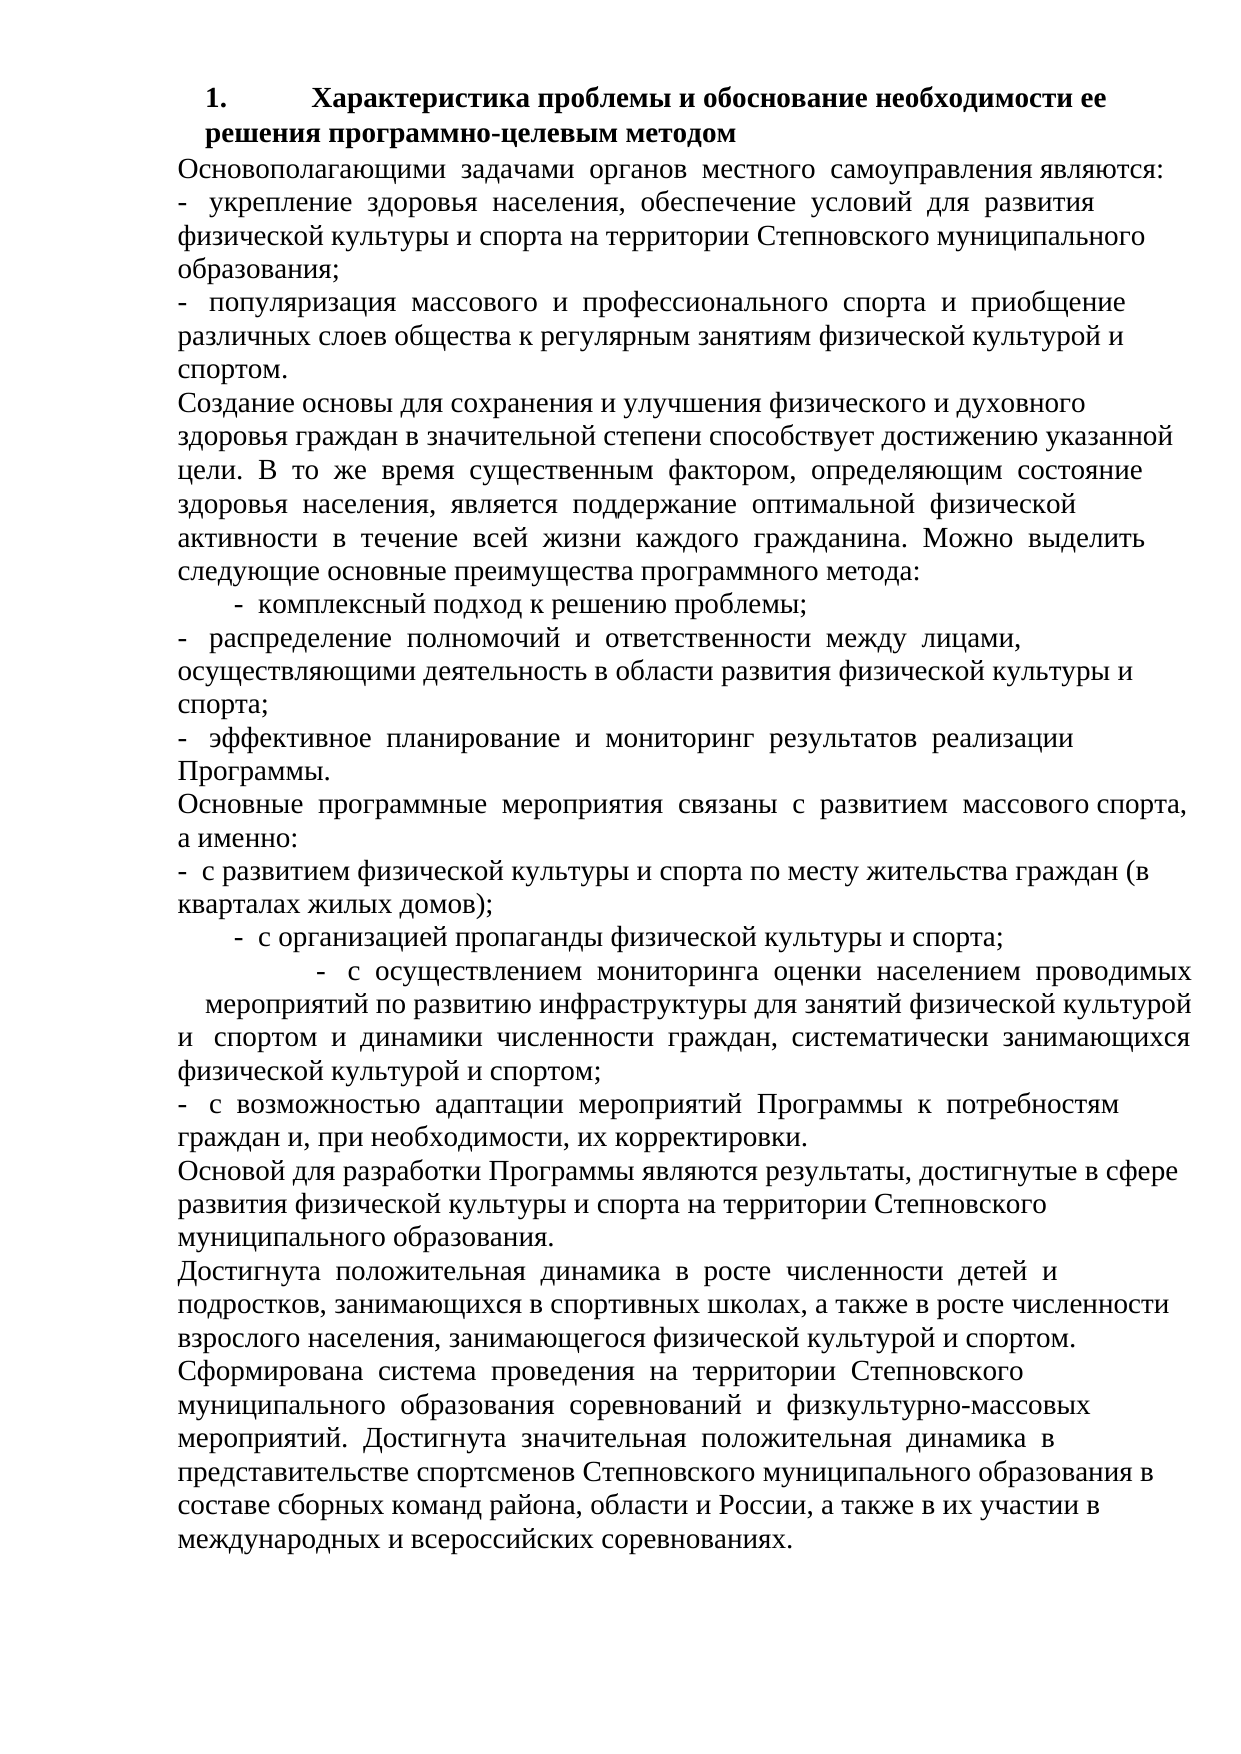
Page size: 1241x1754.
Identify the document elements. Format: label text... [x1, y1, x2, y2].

list спортом и динамики численности граждан, систематически занимающихся физической культурой и спортом; [177, 1020, 1192, 1087]
list популяризация массового и профессионального спорта и приобщение различных слоев общества к регулярным занятиям физической культурой и спортом. [177, 285, 1192, 385]
list с возможностью адаптации мероприятий Программы к потребностям граждан и, при необходимости, их корректировки. [177, 1087, 1192, 1153]
list укрепление здоровья населения, обеспечение условий для развития физической культуры и спорта на территории Степновского муниципального образования; [177, 185, 1192, 285]
list эффективное планирование и мониторинг результатов реализации Программы. [177, 720, 1192, 787]
text Основные программные мероприятия связаны с развитием массового спорта, а именно: [177, 787, 1192, 854]
list распределение полномочий и ответственности между лицами, осуществляющими деятельность в области развития физической культуры и спорта; [177, 620, 1192, 720]
list с организацией пропаганды физической культуры и спорта; [233, 920, 1193, 953]
text Основой для разработки Программы являются результаты, достигнутые в сфере развития физической культуры и спорта на территории Степновского муниципального образования. [177, 1153, 1192, 1253]
list комплексный подход к решению проблемы; [233, 588, 1193, 620]
text Достигнута положительная динамика в росте численности детей и подростков, занимающихся в спортивных школах, а также в росте численности взрослого населения, занимающегося физической культурой и спортом. Сформирована система проведения на территории Степновского муниципального образования соревнований и физкультурно-массовых мероприятий. Достигнута значительная положительная динамика в представительстве спортсменов Степновского муниципального образования в составе сборных команд района, области и России, а также в их участии в международных и всероссийских соревнованиях. [177, 1253, 1193, 1555]
list Характеристика проблемы и обоснование необходимости ее решения программно-целевым методом [205, 79, 1164, 150]
text Основополагающими задачами органов местного самоуправления являются: [177, 150, 1192, 185]
text Создание основы для сохранения и улучшения физического и духовного здоровья граждан в значительной степени способствует достижению указанной цели. В то же время существенным фактором, определяющим состояние здоровья населения, является поддержание оптимальной физической активности в течение всей жизни каждого гражданина. Можно выделить следующие основные преимущества программного метода: [177, 385, 1192, 588]
list с развитием физической культуры и спорта по месту жительства граждан (в кварталах жилых домов); [177, 854, 1192, 920]
list с осуществлением мониторинга оценки населением проводимых мероприятий по развитию инфраструктуры для занятий физической культурой [177, 953, 1192, 1020]
